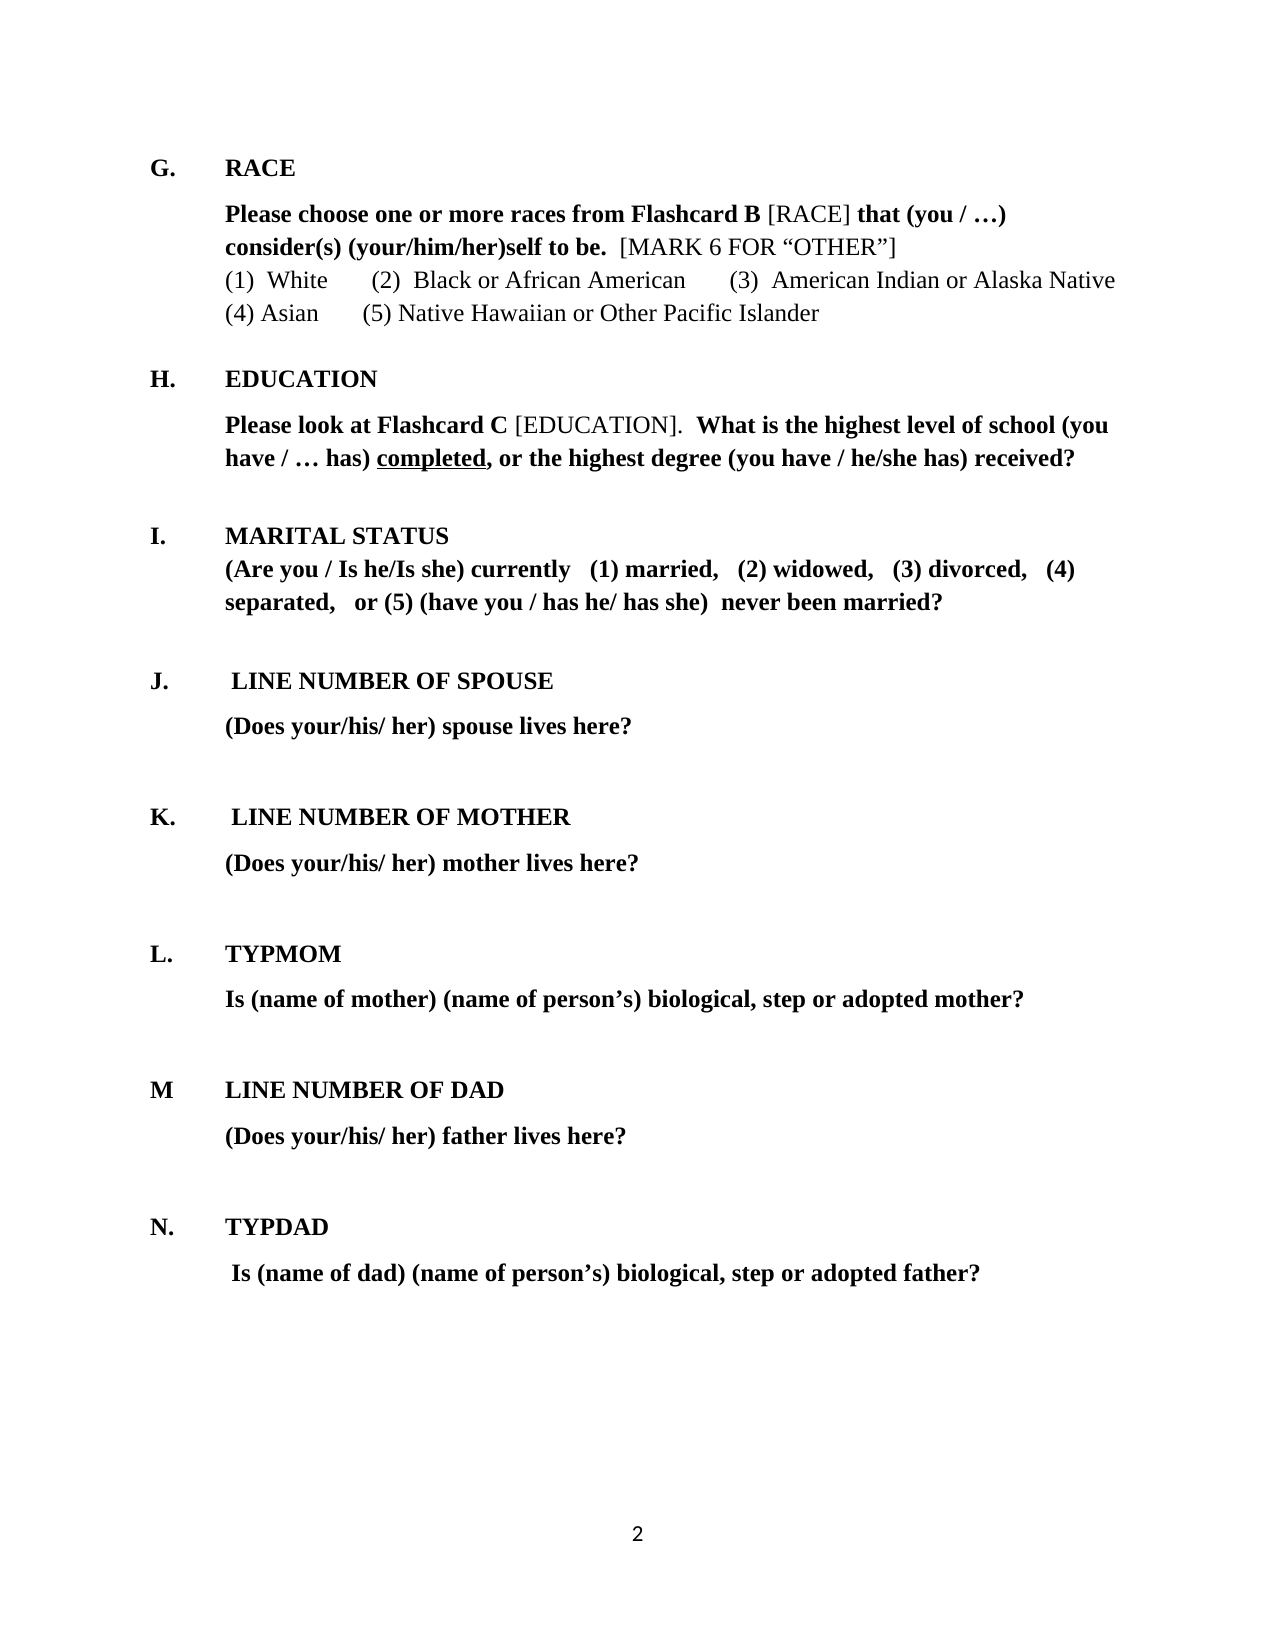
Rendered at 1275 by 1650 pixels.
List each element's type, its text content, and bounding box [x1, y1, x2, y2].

text L. TYPMOM [150, 939, 1125, 968]
text (Does your/his/ her) father lives here? [150, 1121, 1125, 1150]
text H. EDUCATION [150, 364, 1125, 393]
text J. LINE NUMBER OF SPOUSE [150, 666, 1125, 694]
text K. LINE NUMBER OF MOTHER [150, 802, 1125, 831]
text (1) White (2) Black or African American (3) American Indian or Alaska Native (4) Asian (5) Native Hawaiian or Other Pacific Islander [225, 265, 1125, 327]
text M LINE NUMBER OF DAD [150, 1076, 1125, 1104]
text Is (name of mother) (name of person’s) biological, step or adopted mother? [150, 984, 1125, 1013]
text Please choose one or more races from Flashcard B [RACE] that (you / …) consider(s) (your/him/her)self to be. [MARK 6 FOR “OTHER”] [225, 199, 1125, 261]
list (Are you / Is he/Is she) currently (1) married, (2) widowed, (3) divorced, (4) separated, or (5) (have you / has he/ has she) never been married? [225, 554, 1125, 616]
list MARITAL STATUS [150, 521, 1125, 550]
text N. TYPDAD [150, 1212, 1125, 1241]
text Please look at Flashcard C [EDUCATION]. What is the highest level of school (you have / … has) completed, or the highest degree (you have / he/she has) received? [225, 410, 1125, 471]
text Is (name of dad) (name of person’s) biological, step or adopted father? [150, 1258, 1125, 1286]
text (Does your/his/ her) mother lives here? [150, 848, 1125, 877]
text G. RACE [150, 153, 1125, 182]
text (Does your/his/ her) spouse lives here? [150, 711, 1125, 740]
